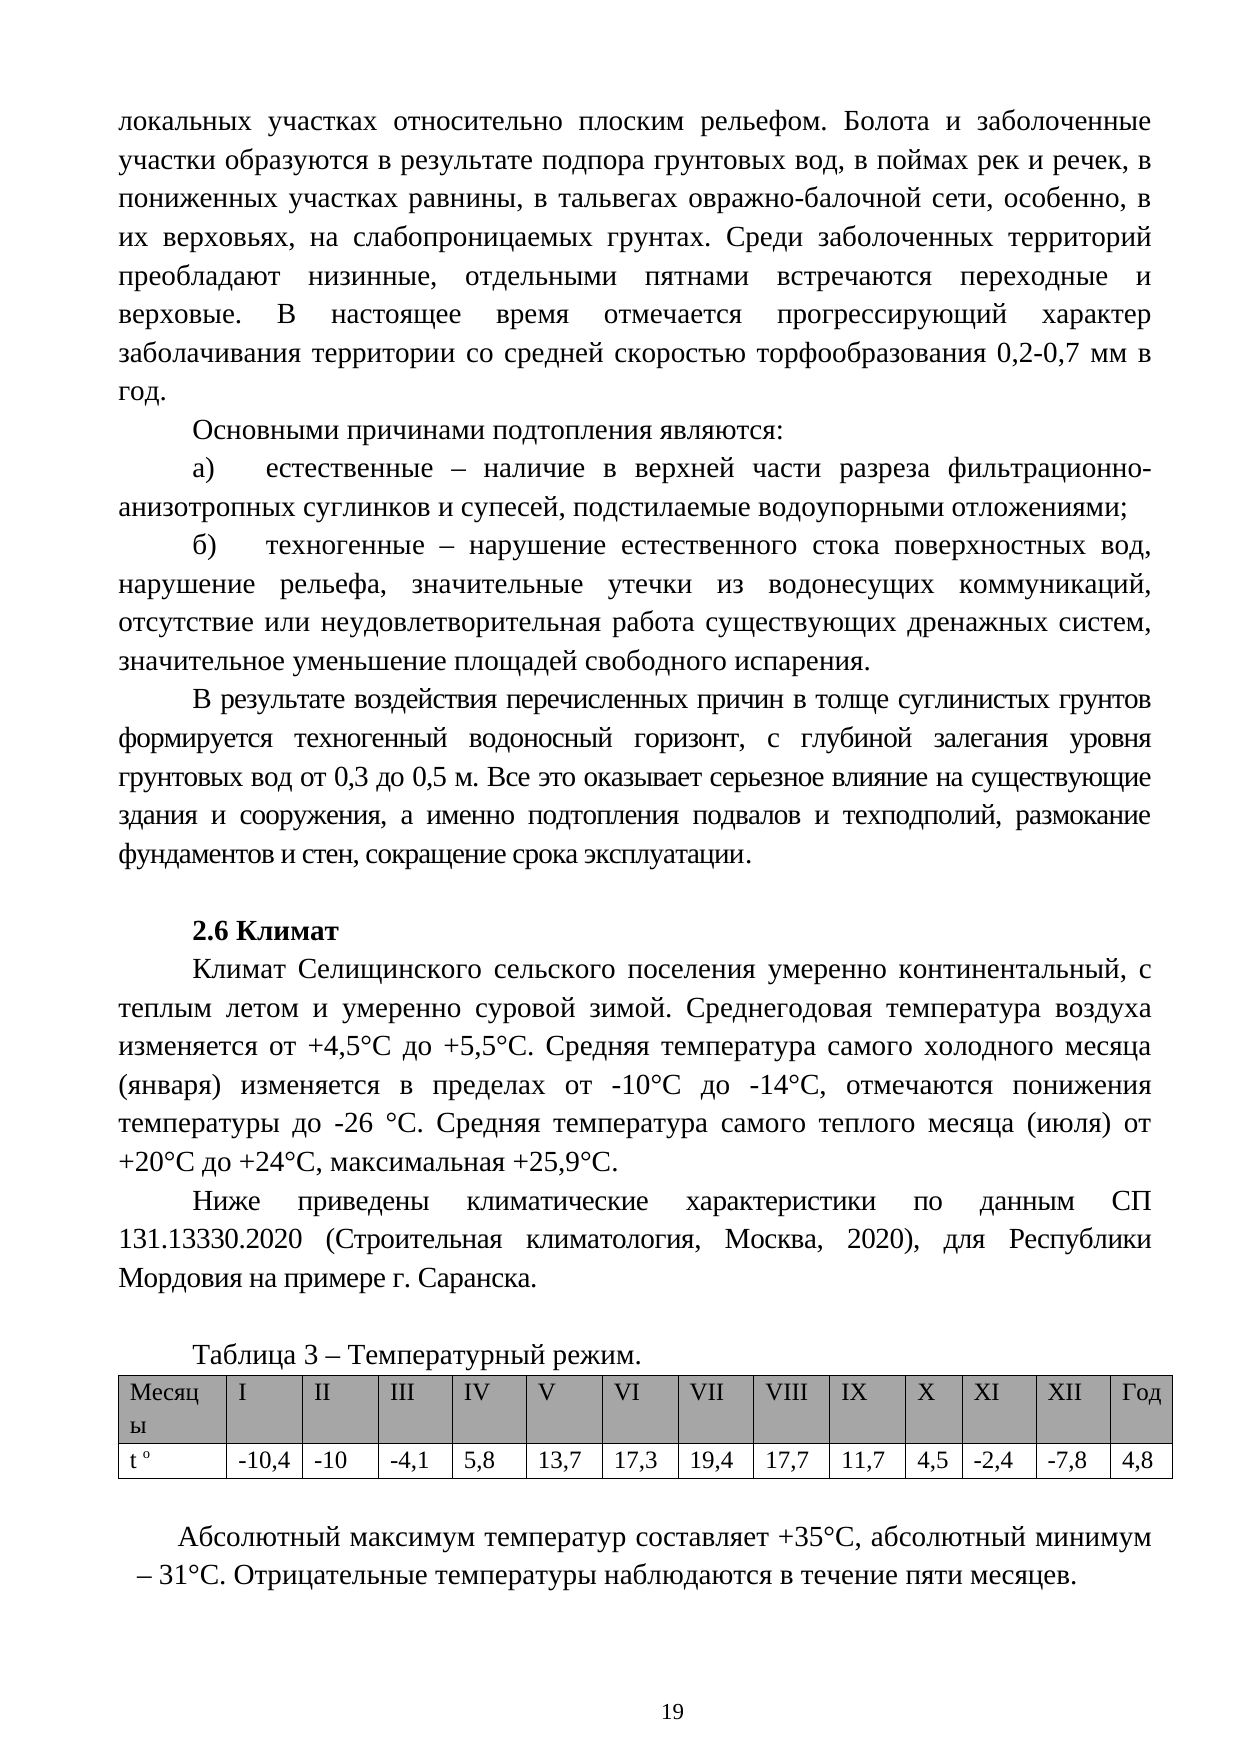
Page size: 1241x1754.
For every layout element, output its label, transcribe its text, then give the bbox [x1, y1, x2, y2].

text Основными причинами подтопления являются: [118, 412, 1152, 445]
text Климат Селищинского сельского поселения умеренно континентальный, с теплым летом и умеренно суровой зимой. Среднегодовая температура воздуха изменяется от +4,5°С до +5,5°С. Средняя температура самого холодного месяца (января) изменяется в пределах от -10°С до -14°С, отмечаются понижения температуры до -26 °С. Средняя температура самого теплого месяца (июля) от +20°С до +24°С, максимальная +25,9°С. [118, 951, 1152, 1178]
table_header XI [963, 1376, 1036, 1443]
table_cell 17,7 [754, 1444, 829, 1478]
text Ниже приведены климатические характеристики по данным СП 131.13330.2020 (Строительная климатология, Москва, 2020), для Республики Мордовия на примере г. Саранска. [118, 1183, 1152, 1293]
table_header IV [453, 1376, 526, 1443]
table_header VIII [754, 1376, 829, 1443]
text Абсолютный максимум температур составляет +35°С, абсолютный минимум – 31°С. Отрицательные температуры наблюдаются в течение пяти месяцев. [137, 1519, 1152, 1591]
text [118, 103, 1152, 407]
table_cell -7,8 [1037, 1444, 1110, 1478]
table_header III [379, 1376, 452, 1443]
table_header Месяцы [119, 1376, 226, 1443]
table_cell 13,7 [527, 1444, 602, 1478]
text а) естественные – наличие в верхней части разреза фильтрационно-анизотропных суглинков и супесей, подстилаемые водоупорными отложениями; [118, 450, 1152, 522]
text 2.6 Климат [118, 913, 1152, 946]
text б) техногенные – нарушение естественного стока поверхностных вод, нарушение рельефа, значительные утечки из водонесущих коммуникаций, отсутствие или неудовлетворительная работа существующих дренажных систем, значительное уменьшение площадей свободного испарения. [118, 527, 1152, 677]
table_header VI [603, 1376, 678, 1443]
table_header VII [679, 1376, 753, 1443]
table_cell t o [119, 1444, 226, 1478]
text В результате воздействия перечисленных причин в толще суглинистых грунтов формируется техногенный водоносный горизонт, с глубиной залегания уровня грунтовых вод от 0,3 до . Все это оказывает серьезное влияние на существующие здания и сооружения, а именно подтопления подвалов и техподполий, размокание фундаментов и стен, сокращение срока эксплуатации. [118, 682, 1152, 869]
table_cell 4,5 [906, 1444, 962, 1478]
table_cell 19,4 [679, 1444, 753, 1478]
table_cell 17,3 [603, 1444, 678, 1478]
table_header Год [1111, 1376, 1172, 1443]
table_header I [227, 1376, 302, 1443]
table_header XII [1037, 1376, 1110, 1443]
table_header II [303, 1376, 378, 1443]
table_cell 5,8 [453, 1444, 526, 1478]
table_header X [906, 1376, 962, 1443]
table_cell -10,4 [227, 1444, 302, 1478]
table_cell 11,7 [830, 1444, 905, 1478]
table_cell -4,1 [379, 1444, 452, 1478]
text Таблица 3 – Температурный режим. [118, 1337, 1152, 1370]
table_cell -10 [303, 1444, 378, 1478]
table_header IX [830, 1376, 905, 1443]
table_cell -2,4 [963, 1444, 1036, 1478]
table_cell 4,8 [1111, 1444, 1172, 1478]
table_header V [527, 1376, 602, 1443]
